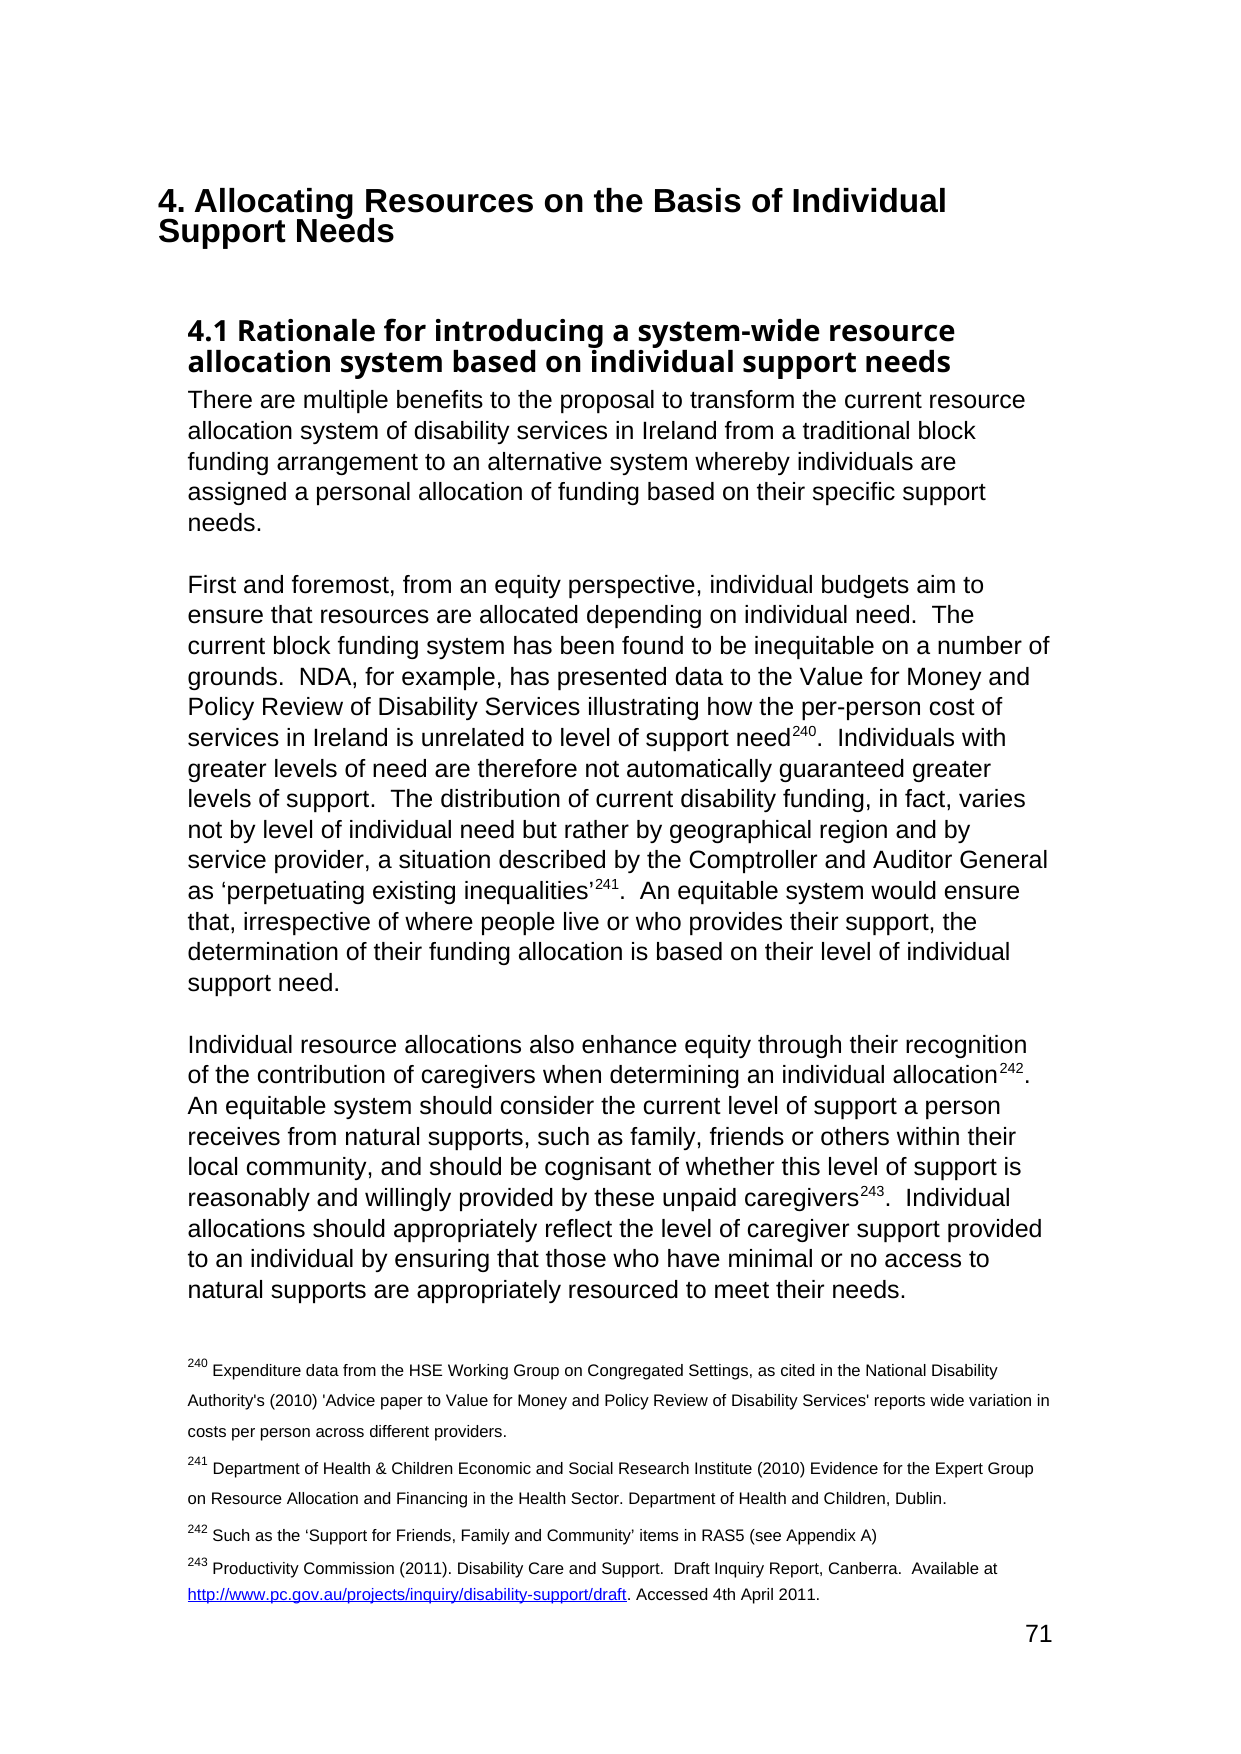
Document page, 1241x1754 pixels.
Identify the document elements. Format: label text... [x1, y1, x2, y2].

subtitle 4. Allocating Resources on the Basis of Individual Support Needs [158, 187, 1053, 249]
text There are multiple benefits to the proposal to transform the current resource allocation system of disability services in from a traditional block funding arrangement to an alternative system whereby individuals are assigned a personal allocation of funding based on their specific support needs. [187, 384, 1053, 537]
text Individual resource allocations also enhance equity through their recognition of the contribution of caregivers when determining an individual allocation. An equitable system should consider the current level of support a person receives from natural supports, such as family, friends or others within their local community, and should be cognisant of whether this level of support is reasonably and willingly provided by these unpaid caregivers. Individual allocations should appropriately reflect the level of caregiver support provided to an individual by ensuring that those who have minimal or no access to natural supports are appropriately resourced to meet their needs. [187, 1029, 1053, 1304]
subtitle 4.1 Rationale for introducing a system-wide resource allocation system based on individual support needs [187, 317, 1053, 378]
text First and foremost, from an equity perspective, individual budgets aim to ensure that resources are allocated depending on individual need. The current block funding system has been found to be inequitable on a number of grounds. NDA, for example, has presented data to the Value for Money and Policy Review of Disability Services illustrating how the per-person cost of services in is unrelated to level of support need. Individuals with greater levels of need are therefore not automatically guaranteed greater levels of support. The distribution of current disability funding, in fact, varies not by level of individual need but rather by geographical region and by service provider, a situation described by the Comptroller and Auditor General as ‘perpetuating existing inequalities’. An equitable system would ensure that, irrespective of where people live or who provides their support, the determination of their funding allocation is based on their level of individual support need. [187, 569, 1053, 997]
